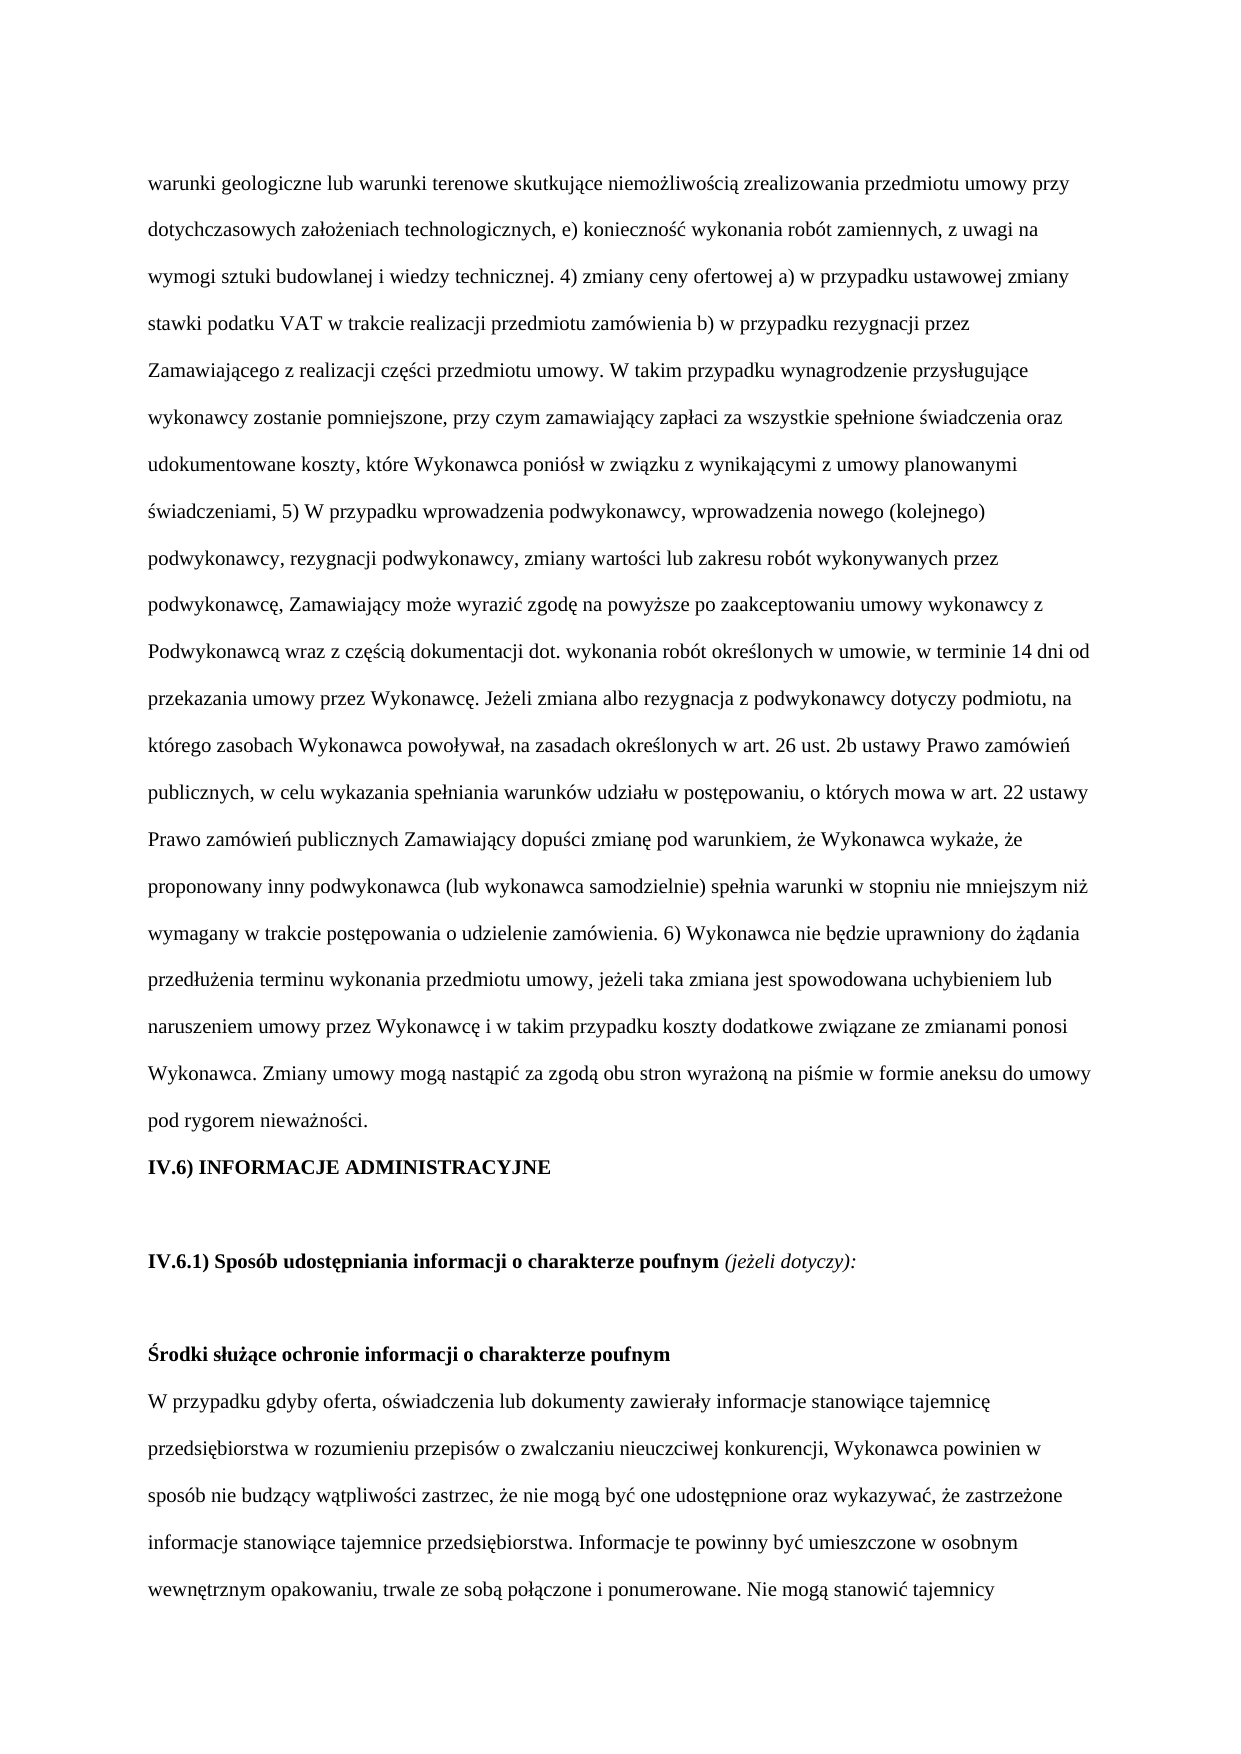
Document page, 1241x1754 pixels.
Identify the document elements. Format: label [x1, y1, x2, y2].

text [148, 148, 1093, 1601]
